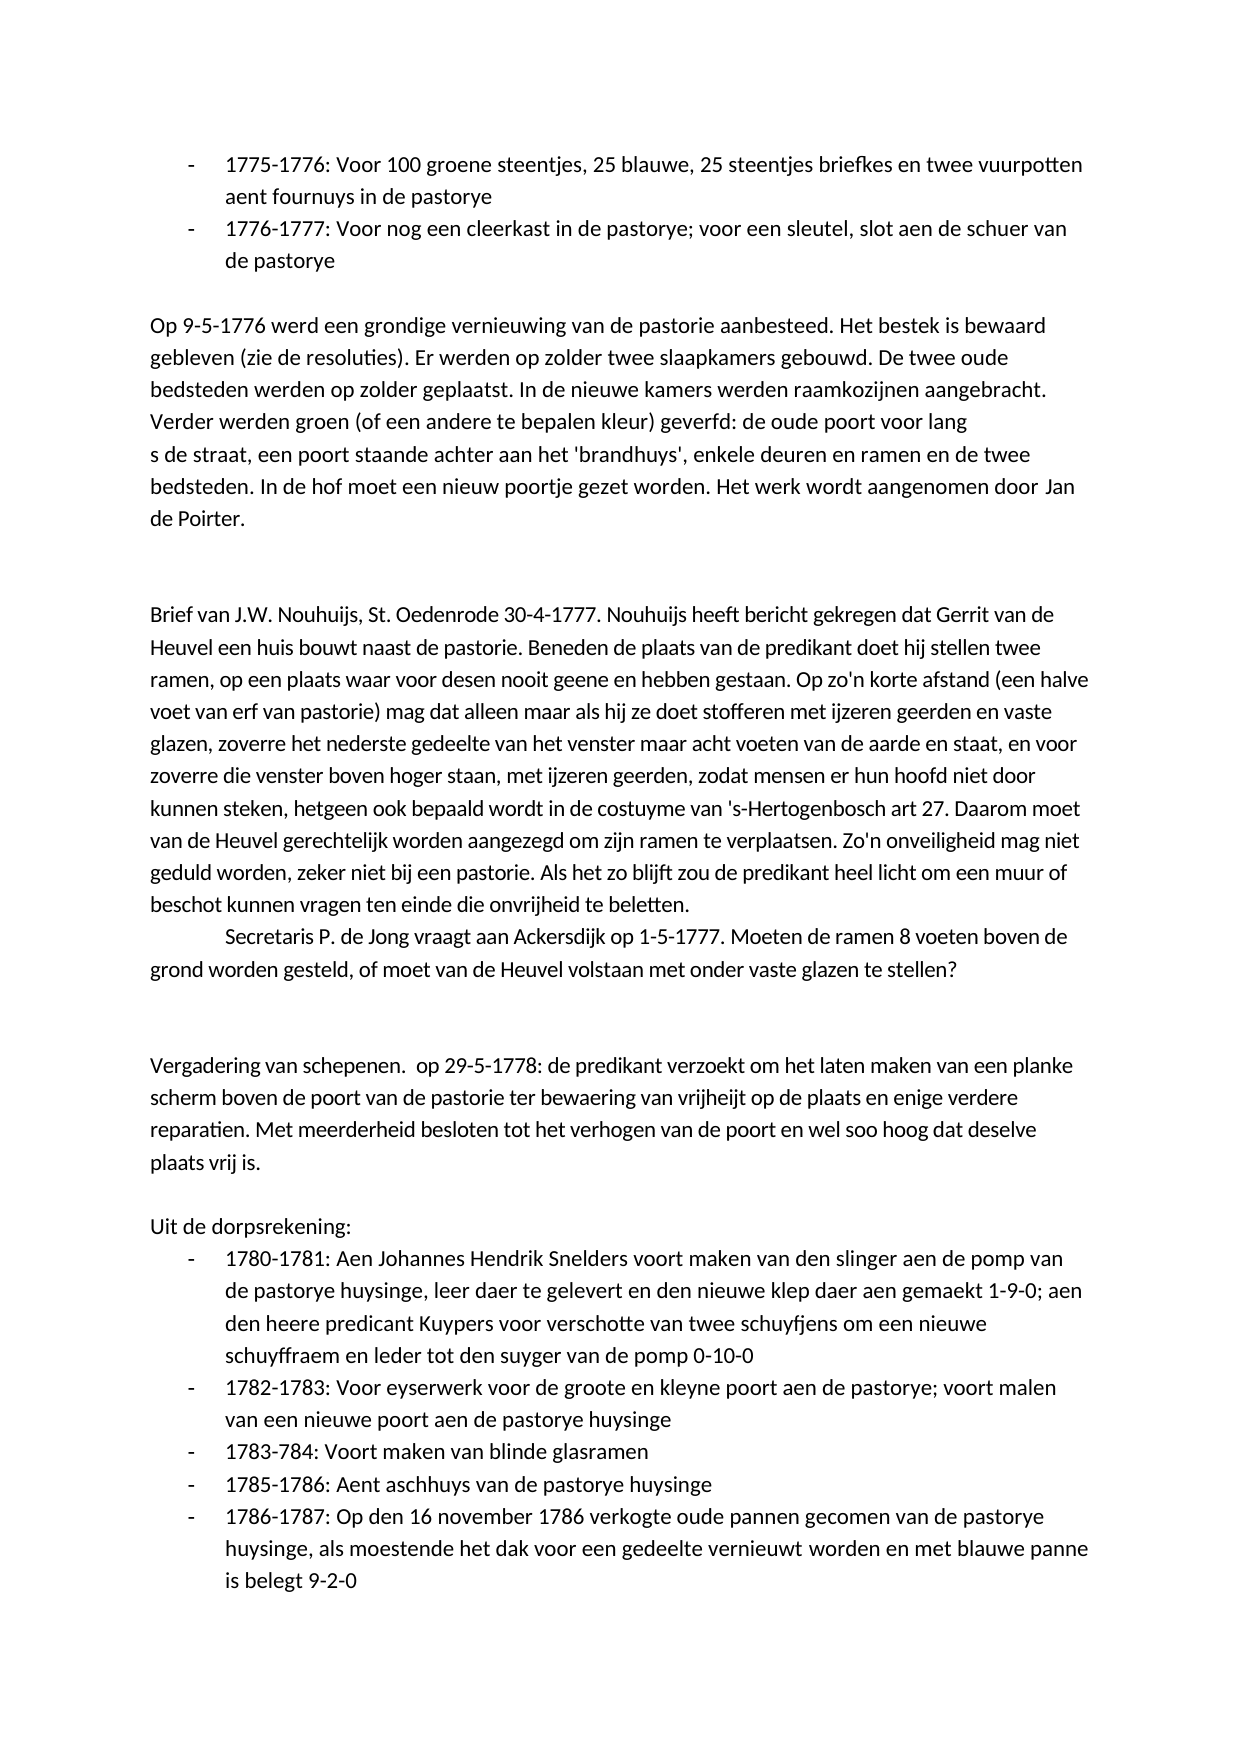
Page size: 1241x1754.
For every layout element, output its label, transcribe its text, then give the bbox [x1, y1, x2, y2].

list 1780-1781: Aen Johannes Hendrik Snelders voort maken van den slinger aen de pomp van de pastorye huysinge, leer daer te gelevert en den nieuwe klep daer aen gemaekt 1-9-0; aen den heere predicant Kuypers voor verschotte van twee schuyfjens om een nieuwe schuyffraem en leder tot den suyger van de pomp 0-10-0 [187, 1244, 1090, 1369]
text Op 9-5-1776 werd een grondige vernieuwing van de pastorie aanbesteed. Het bestek is bewaard gebleven (zie de resoluties). Er werden op zolder twee slaapkamers gebouwd. De twee oude bedsteden werden op zolder geplaatst. In de nieuwe kamers werden raamkozijnen aangebracht. Verder werden groen (of een andere te bepalen kleur) geverfd: de oude poort voor lang [150, 311, 1090, 436]
text Vergadering van schepenen. op 29-5-1778: de predikant verzoekt om het laten maken van een planke scherm boven de poort van de pastorie ter bewaering van vrijheijt op de plaats en enige verdere reparatien. Met meerderheid besloten tot het verhogen van de poort en wel soo hoog dat deselve plaats vrij is. [150, 1051, 1090, 1176]
text s de straat, een poort staande achter aan het 'brandhuys', enkele deuren en ramen en de twee bedsteden. In de hof moet een nieuw poortje gezet worden. Het werk wordt aangenomen door Jan de Poirter. [150, 440, 1090, 532]
text Secretaris P. de Jong vraagt aan Ackersdijk op 1-5-1777. Moeten de ramen 8 voeten boven de grond worden gesteld, of moet van de Heuvel volstaan met onder vaste glazen te stellen? [150, 922, 1090, 983]
text Uit de dorpsrekening: [150, 1212, 1090, 1240]
list 1786-1787: Op den 16 november 1786 verkogte oude pannen gecomen van de pastorye huysinge, als moestende het dak voor een gedeelte vernieuwt worden en met blauwe panne is belegt 9-2-0 [187, 1502, 1090, 1594]
text Brief van J.W. Nouhuijs, St. Oedenrode 30-4-1777. Nouhuijs heeft bericht gekregen dat Gerrit van de Heuvel een huis bouwt naast de pastorie. Beneden de plaats van de predikant doet hij stellen twee ramen, op een plaats waar voor desen nooit geene en hebben gestaan. Op zo'n korte afstand (een halve voet van erf van pastorie) mag dat alleen maar als hij ze doet stofferen met ijzeren geerden en vaste glazen, zoverre het nederste gedeelte van het venster maar acht voeten van de aarde en staat, en voor zoverre die venster boven hoger staan, met ijzeren geerden, zodat mensen er hun hoofd niet door kunnen steken, hetgeen ook bepaald wordt in de costuyme van 's-Hertogenbosch art 27. Daarom moet van de Heuvel gerechtelijk worden aangezegd om zijn ramen te verplaatsen. Zo'n onveiligheid mag niet geduld worden, zeker niet bij een pastorie. Als het zo blijft zou de predikant heel licht om een muur of beschot kunnen vragen ten einde die onvrijheid te beletten. [150, 601, 1090, 918]
list 1776-1777: Voor nog een cleerkast in de pastorye; voor een sleutel, slot aen de schuer van de pastorye [187, 214, 1090, 274]
list 1785-1786: Aent aschhuys van de pastorye huysinge [187, 1470, 1090, 1498]
list 1783-784: Voort maken van blinde glasramen [187, 1437, 1090, 1466]
list 1775-1776: Voor 100 groene steentjes, 25 blauwe, 25 steentjes briefkes en twee vuurpotten aent fournuys in de pastorye [187, 150, 1090, 210]
list 1782-1783: Voor eyserwerk voor de groote en kleyne poort aen de pastorye; voort malen van een nieuwe poort aen de pastorye huysinge [187, 1373, 1090, 1433]
